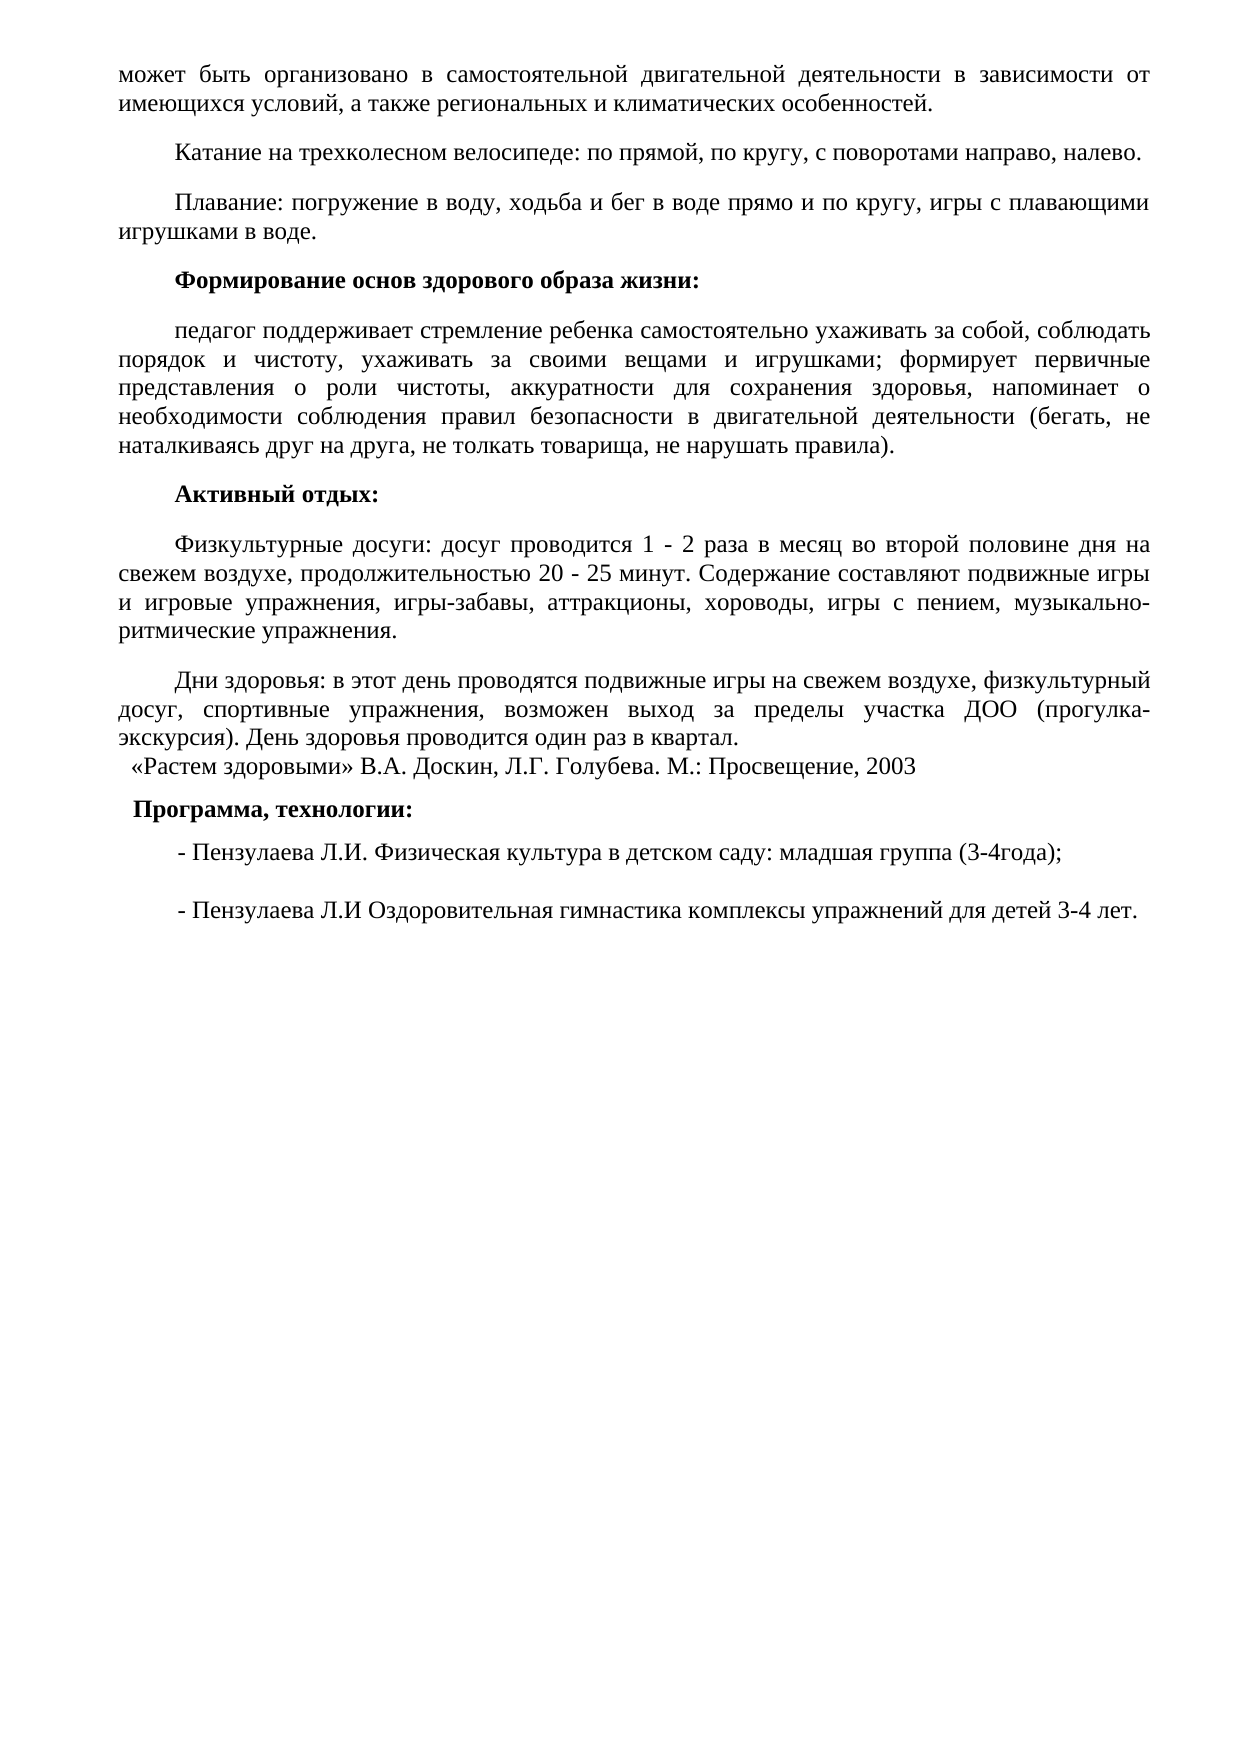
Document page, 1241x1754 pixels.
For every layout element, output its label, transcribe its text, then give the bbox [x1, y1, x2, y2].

text Программа, технологии: [133, 794, 1152, 823]
text - Пензулаева Л.И Оздоровительная гимнастика комплексы упражнений для детей 3-4 лет. [177, 895, 1152, 924]
text Формирование основ здорового образа жизни: [118, 265, 1152, 294]
text педагог поддерживает стремление ребенка самостоятельно ухаживать за собой, соблюдать порядок и чистоту, ухаживать за своими вещами и игрушками; формирует первичные представления о роли чистоты, аккуратности для сохранения здоровья, напоминает о необходимости соблюдения правил безопасности в двигательной деятельности (бегать, не наталкиваясь друг на друга, не толкать товарища, не нарушать правила). [118, 315, 1152, 459]
text Дни здоровья: в этот день проводятся подвижные игры на свежем воздухе, физкультурный досуг, спортивные упражнения, возможен выход за пределы участка ДОО (прогулка-экскурсия). День здоровья проводится один раз в квартал. [118, 665, 1152, 751]
text - Пензулаева Л.И. Физическая культура в детском саду: младшая группа (3-4года); [177, 837, 1152, 866]
text Плавание: погружение в воду, ходьба и бег в воде прямо и по кругу, игры с плавающими игрушками в воде. [118, 187, 1152, 244]
text Физкультурные досуги: досуг проводится 1 - 2 раза в месяц во второй половине дня на свежем воздухе, продолжительностью 20 - 25 минут. Содержание составляют подвижные игры и игровые упражнения, игры-забавы, аттракционы, хороводы, игры с пением, музыкально-ритмические упражнения. [118, 529, 1152, 644]
text «Растем здоровыми» В.А. Доскин, Л.Г. Голубева. М.: Просвещение, 2003 [118, 751, 1152, 780]
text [118, 59, 1152, 117]
text Катание на трехколесном велосипеде: по прямой, по кругу, с поворотами направо, налево. [118, 137, 1152, 166]
text Активный отдых: [118, 479, 1152, 508]
